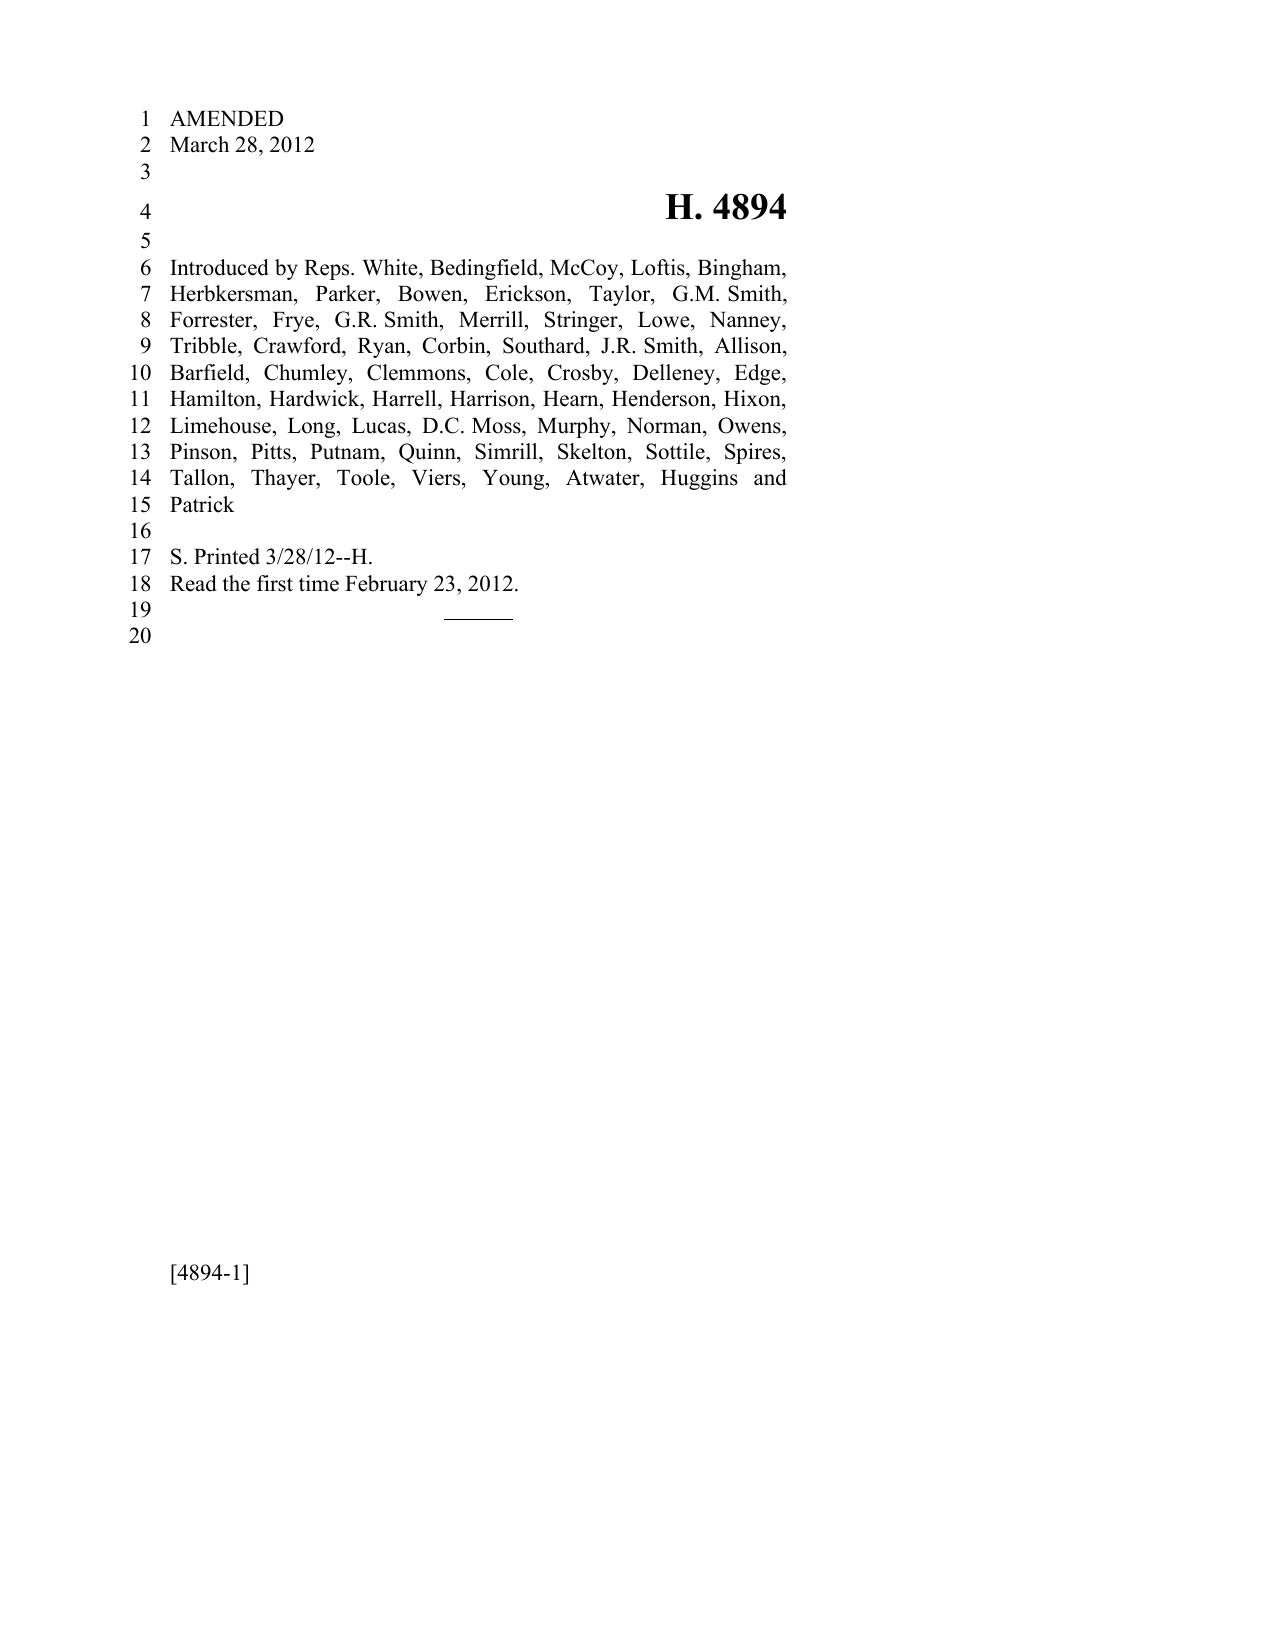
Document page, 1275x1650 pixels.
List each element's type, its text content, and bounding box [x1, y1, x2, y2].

text AMENDED [169, 105, 787, 131]
text Read the first time February 23, 2012. [169, 570, 787, 596]
text H. 4894 [169, 184, 787, 227]
text Introduced by Reps. White, Bedingfield, McCoy, Loftis, Bingham, Herbkersman, Parker, Bowen, Erickson, Taylor, G.M. Smith, Forrester, Frye, G.R. Smith, Merrill, Stringer, Lowe, Nanney, Tribble, Crawford, Ryan, Corbin, Southard, J.R. Smith, Allison, Barfield, Chumley, Clemmons, Cole, Crosby, Delleney, Edge, Hamilton, Hardwick, Harrell, Harrison, Hearn, Henderson, Hixon, Limehouse, Long, Lucas, D.C. Moss, Murphy, Norman, Owens, Pinson, Pitts, Putnam, Quinn, Simrill, Skelton, Sottile, Spires, Tallon, Thayer, Toole, Viers, Young, Atwater, Huggins and Patrick [169, 253, 787, 517]
text March 28, 2012 [169, 131, 787, 158]
text S. Printed 3/28/12--H. [169, 543, 787, 570]
